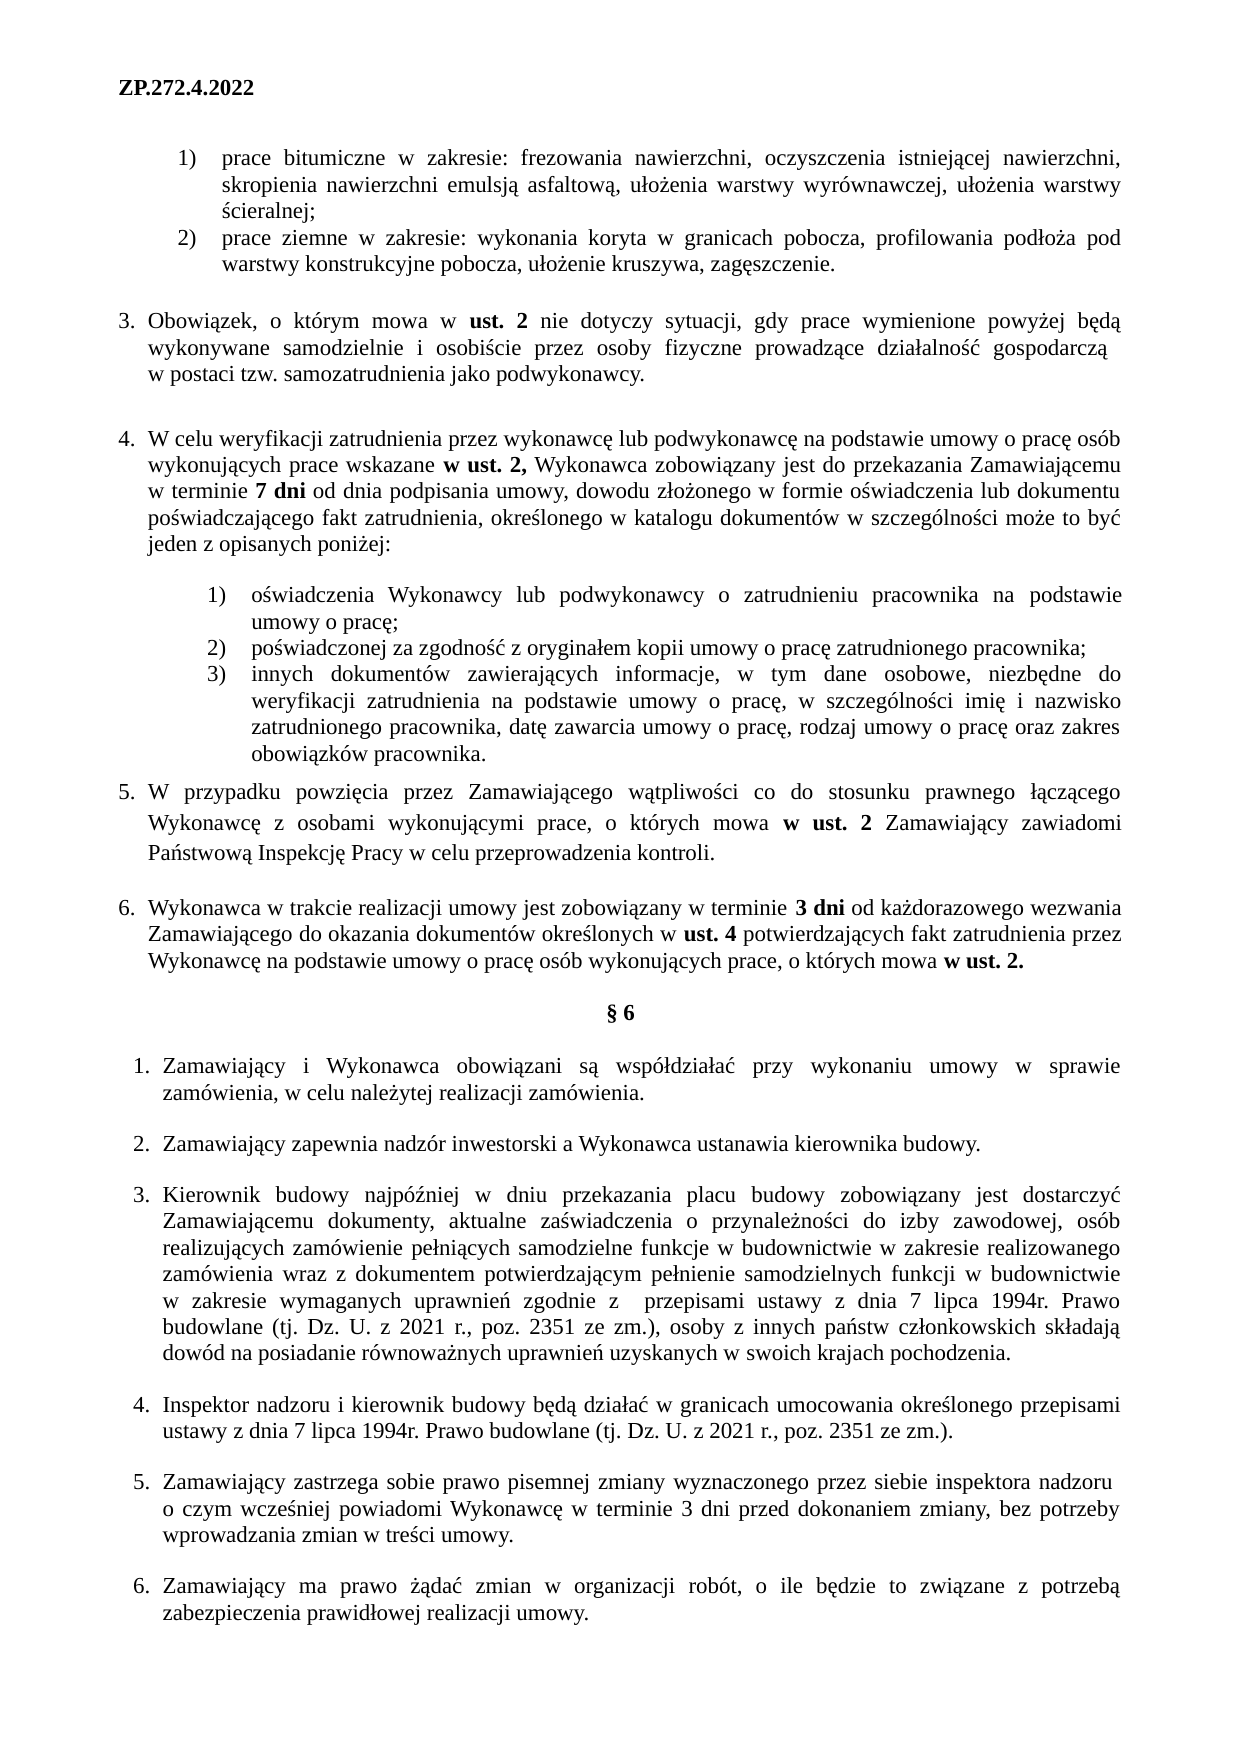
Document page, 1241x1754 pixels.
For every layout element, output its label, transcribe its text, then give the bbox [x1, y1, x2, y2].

list oświadczenia Wykonawcy lub podwykonawcy o zatrudnieniu pracownika na podstawie umowy o pracę; [207, 581, 1122, 634]
list W celu weryfikacji zatrudnienia przez wykonawcę lub podwykonawcę na podstawie umowy o pracę osób wykonujących prace wskazane w ust. 2, Wykonawca zobowiązany jest do przekazania Zamawiającemu w terminie 7 dni od dnia podpisania umowy, dowodu złożonego w formie oświadczenia lub dokumentu poświadczającego fakt zatrudnienia, określonego w katalogu dokumentów w szczególności może to być jeden z opisanych poniżej: [118, 425, 1122, 556]
list 2) prace ziemne w zakresie: wykonania koryta w granicach pobocza, profilowania podłoża pod warstwy konstrukcyjne pobocza, ułożenie kruszywa, zagęszczenie. [177, 223, 1122, 276]
list 1) prace bitumiczne w zakresie: frezowania nawierzchni, oczyszczenia istniejącej nawierzchni, skropienia nawierzchni emulsją asfaltową, ułożenia warstwy wyrównawczej, ułożenia warstwy ścieralnej; [177, 144, 1122, 223]
list innych dokumentów zawierających informacje, w tym dane osobowe, niezbędne do weryfikacji zatrudnienia na podstawie umowy o pracę, w szczególności imię i nazwisko zatrudnionego pracownika, datę zawarcia umowy o pracę, rodzaj umowy o pracę oraz zakres obowiązków pracownika. [207, 661, 1122, 766]
list Obowiązek, o którym mowa w ust. 2 nie dotyczy sytuacji, gdy prace wymienione powyżej będą wykonywane samodzielnie i osobiście przez osoby fizyczne prowadzące działalność gospodarczą w postaci tzw. samozatrudnienia jako podwykonawcy. [118, 307, 1122, 386]
list § 6 [118, 999, 1122, 1026]
list Wykonawca w trakcie realizacji umowy jest zobowiązany w terminie 3 dni od każdorazowego wezwania Zamawiającego do okazania dokumentów określonych w ust. 4 potwierdzających fakt zatrudnienia przez Wykonawcę na podstawie umowy o pracę osób wykonujących prace, o których mowa w ust. 2. [118, 894, 1122, 973]
list Zamawiający ma prawo żądać zmian w organizacji robót, o ile będzie to związane z potrzebą zabezpieczenia prawidłowej realizacji umowy. [133, 1572, 1122, 1625]
list Zamawiający zapewnia nadzór inwestorski a Wykonawca ustanawia kierownika budowy. [133, 1130, 1122, 1156]
list Kierownik budowy najpóźniej w dniu przekazania placu budowy zobowiązany jest dostarczyć Zamawiającemu dokumenty, aktualne zaświadczenia o przynależności do izby zawodowej, osób realizujących zamówienie pełniących samodzielne funkcje w budownictwie w zakresie realizowanego zamówienia wraz z dokumentem potwierdzającym pełnienie samodzielnych funkcji w budownictwie w zakresie wymaganych uprawnień zgodnie z przepisami ustawy z dnia 7 lipca 1994r. Prawo budowlane (tj. Dz. U. z 2021 r., poz. 2351 ze zm.), osoby z innych państw członkowskich składają dowód na posiadanie równoważnych uprawnień uzyskanych w swoich krajach pochodzenia. [133, 1181, 1122, 1366]
list Inspektor nadzoru i kierownik budowy będą działać w granicach umocowania określonego przepisami ustawy z dnia 7 lipca 1994r. Prawo budowlane (tj. Dz. U. z 2021 r., poz. 2351 ze zm.). [133, 1391, 1122, 1443]
list Zamawiający i Wykonawca obowiązani są współdziałać przy wykonaniu umowy w sprawie zamówienia, w celu należytej realizacji zamówienia. [133, 1052, 1122, 1105]
list poświadczonej za zgodność z oryginałem kopii umowy o pracę zatrudnionego pracownika; [207, 634, 1122, 661]
list W przypadku powzięcia przez Zamawiającego wątpliwości co do stosunku prawnego łączącego Wykonawcę z osobami wykonującymi prace, o których mowa w ust. 2 Zamawiający zawiadomi Państwową Inspekcję Pracy w celu przeprowadzenia kontroli. [118, 778, 1122, 865]
list Zamawiający zastrzega sobie prawo pisemnej zmiany wyznaczonego przez siebie inspektora nadzoru o czym wcześniej powiadomi Wykonawcę w terminie 3 dni przed dokonaniem zmiany, bez potrzeby wprowadzania zmian w treści umowy. [133, 1468, 1122, 1547]
